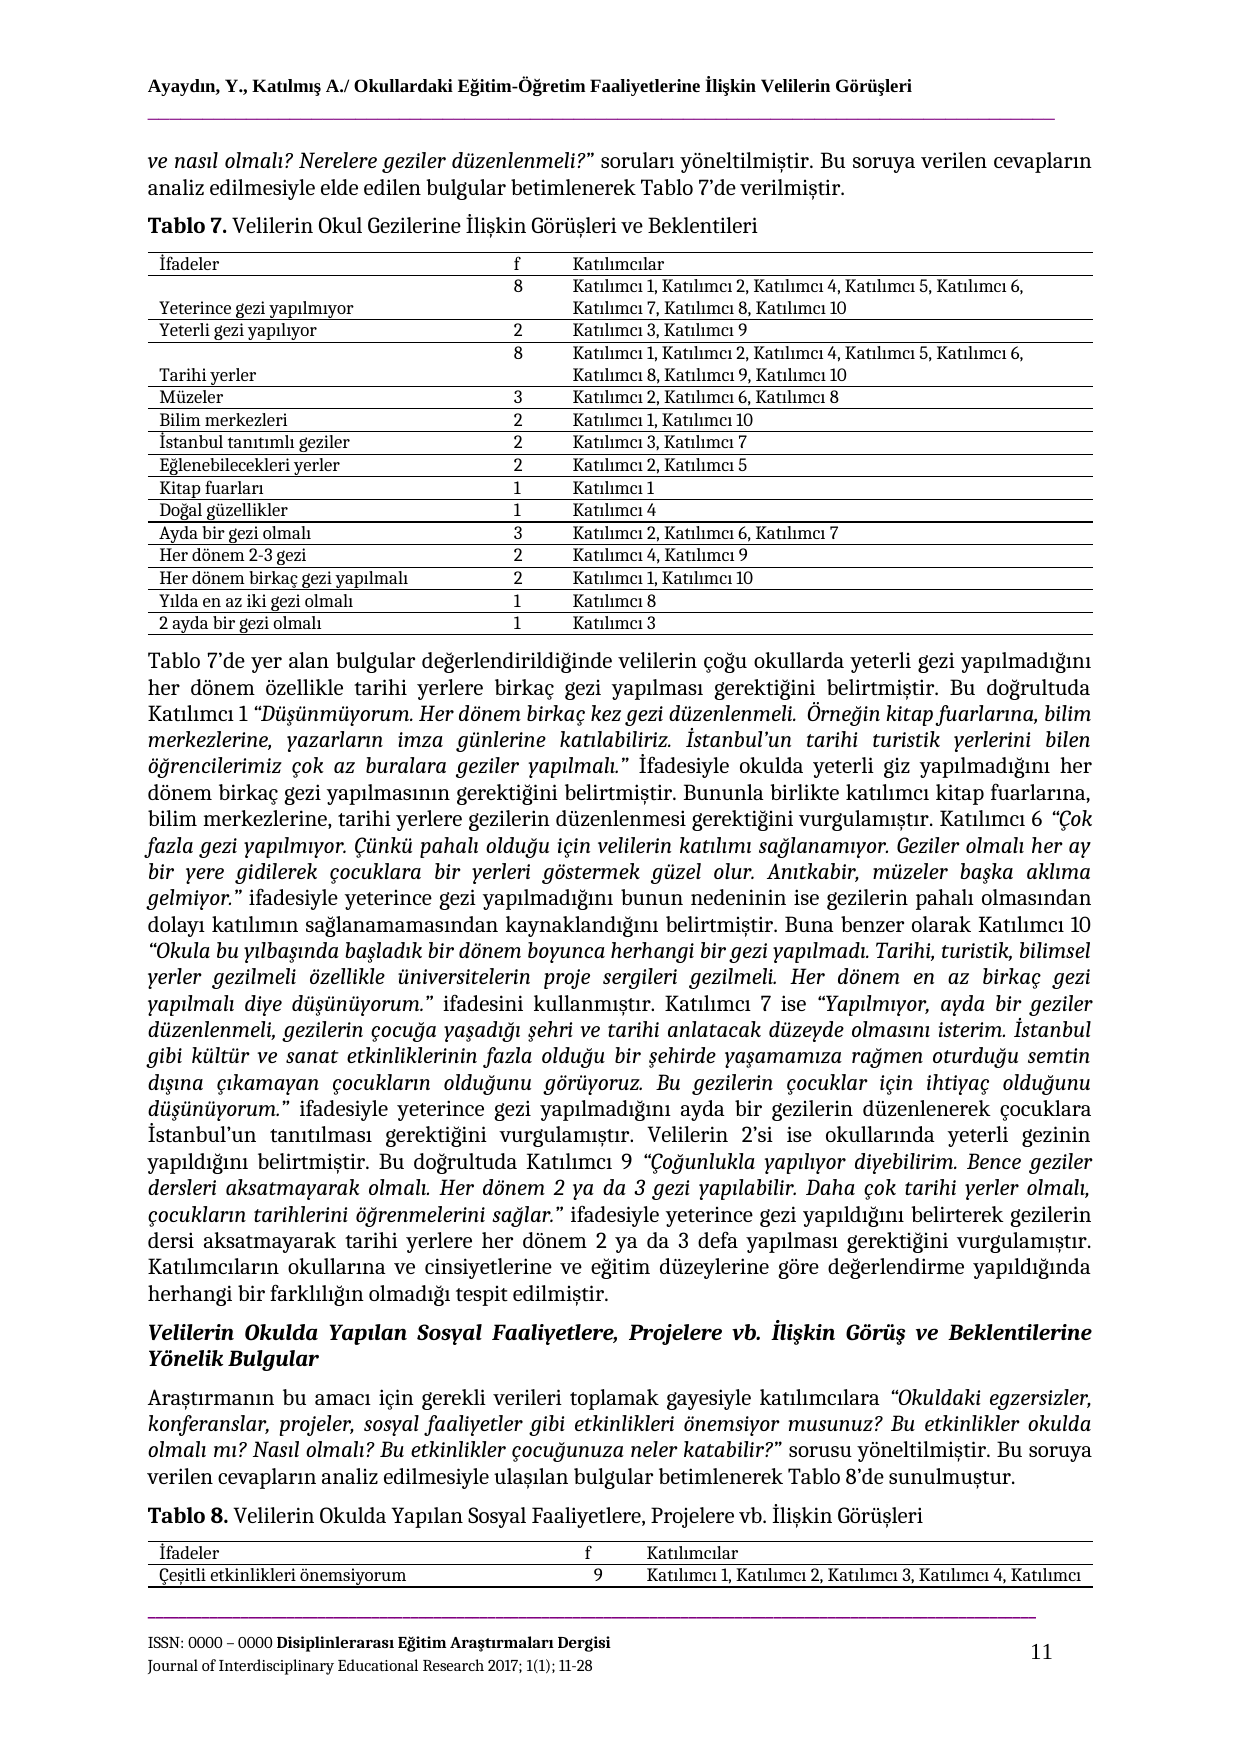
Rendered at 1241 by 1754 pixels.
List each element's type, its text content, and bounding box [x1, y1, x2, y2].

text Tablo 7. Velilerin Okul Gezilerine İlişkin Görüşleri ve Beklentileri [148, 213, 1092, 240]
table_cell 2 [502, 409, 561, 431]
table_cell 2 [502, 320, 561, 342]
table_cell 8 [502, 343, 561, 386]
table_cell Her dönem birkaç gezi yapılmalı [148, 568, 502, 589]
table_cell Yeterli gezi yapılıyor [148, 320, 502, 342]
table_cell Katılımcı 8 [561, 590, 1093, 612]
table_cell 9 [561, 1565, 635, 1586]
table_cell Katılımcı 3, Katılımcı 7 [561, 432, 1093, 453]
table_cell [148, 1565, 561, 1586]
table_cell 1 [502, 500, 561, 521]
table_cell 3 [502, 523, 561, 544]
table_cell 1 [502, 613, 561, 634]
table_cell Tarihi yerler [148, 343, 502, 386]
table_cell Katılımcı 1 [561, 477, 1093, 499]
table_cell Katılımcı 4, Katılımcı 9 [561, 545, 1093, 567]
table_cell 2 ayda bir gezi olmalı [148, 613, 502, 634]
table_cell Her dönem 2-3 gezi [148, 545, 502, 567]
table_cell 1 [502, 477, 561, 499]
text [148, 148, 1092, 201]
table_cell Kitap fuarları [148, 477, 502, 499]
table_cell 2 [502, 545, 561, 567]
table_cell 2 [502, 432, 561, 453]
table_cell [635, 1565, 1093, 1586]
table_cell Yılda en az iki gezi olmalı [148, 590, 502, 612]
table_cell Katılımcı 2, Katılımcı 6, Katılımcı 8 [561, 387, 1093, 408]
table_header f [502, 253, 561, 275]
table_cell 1 [502, 590, 561, 612]
table_header Katılımcılar [635, 1542, 1093, 1564]
table_cell Katılımcı 1, Katılımcı 10 [561, 409, 1093, 431]
table_cell Katılımcı 2, Katılımcı 6, Katılımcı 7 [561, 523, 1093, 544]
text Velilerin Okulda Yapılan Sosyal Faaliyetlere, Projelere vb. İlişkin Görüş ve Beklentilerine Yönelik Bulgular [148, 1319, 1092, 1372]
table_cell 8 [502, 276, 561, 319]
table_cell Bilim merkezleri [148, 409, 502, 431]
table_cell Katılımcı 1, Katılımcı 2, Katılımcı 4, Katılımcı 5, Katılımcı 6, Katılımcı 8, Katılımcı 9, Katılımcı 10 [561, 343, 1093, 386]
table_cell Müzeler [148, 387, 502, 408]
table_cell 3 [502, 387, 561, 408]
table_cell İstanbul tanıtımlı geziler [148, 432, 502, 453]
table_header Katılımcılar [561, 253, 1093, 275]
table_cell Katılımcı 3 [561, 613, 1093, 634]
table_cell Katılımcı 4 [561, 500, 1093, 521]
table_cell 2 [502, 568, 561, 589]
table_cell 2 [502, 455, 561, 476]
table_header f [561, 1542, 635, 1564]
text Araştırmanın bu amacı için gerekli verileri toplamak gayesiyle katılımcılara “Okuldaki egzersizler, konferanslar, projeler, sosyal faaliyetler gibi etkinlikleri önemsiyor musunuz? Bu etkinlikler okulda olmalı mı? Nasıl olmalı? Bu etkinlikler çocuğunuza neler katabilir?” sorusu yöneltilmiştir. Bu soruya verilen cevapların analiz edilmesiyle ulaşılan bulgular betimlenerek Tablo 8’de sunulmuştur. [148, 1384, 1092, 1490]
table_cell Katılımcı 2, Katılımcı 5 [561, 455, 1093, 476]
table_cell Katılımcı 1, Katılımcı 10 [561, 568, 1093, 589]
table_header İfadeler [148, 253, 502, 275]
table_header İfadeler [148, 1542, 561, 1564]
table_cell Katılımcı 3, Katılımcı 9 [561, 320, 1093, 342]
table_cell Katılımcı 1, Katılımcı 2, Katılımcı 4, Katılımcı 5, Katılımcı 6, Katılımcı 7, Katılımcı 8, Katılımcı 10 [561, 276, 1093, 319]
table_cell Eğlenebilecekleri yerler [148, 455, 502, 476]
text Tablo 8. Velilerin Okulda Yapılan Sosyal Faaliyetlere, Projelere vb. İlişkin Görüşleri [148, 1502, 1092, 1529]
table_cell Yeterince gezi yapılmıyor [148, 276, 502, 319]
text Tablo 7’de yer alan bulgular değerlendirildiğinde velilerin çoğu okullarda yeterli gezi yapılmadığını her dönem özellikle tarihi yerlere birkaç gezi yapılması gerektiğini belirtmiştir. Bu doğrultuda Katılımcı 1 “Düşünmüyorum. Her dönem birkaç kez gezi düzenlenmeli. Örneğin kitap fuarlarına, bilim merkezlerine, yazarların imza günlerine katılabiliriz. İstanbul’un tarihi turistik yerlerini bilen öğrencilerimiz çok az buralara geziler yapılmalı.” İfadesiyle okulda yeterli giz yapılmadığını her dönem birkaç gezi yapılmasının gerektiğini belirtmiştir. Bununla birlikte katılımcı kitap fuarlarına, bilim merkezlerine, tarihi yerlere gezilerin düzenlenmesi gerektiğini vurgulamıştır. Katılımcı 6 “Çok fazla gezi yapılmıyor. Çünkü pahalı olduğu için velilerin katılımı sağlanamıyor. Geziler olmalı her ay bir yere gidilerek çocuklara bir yerleri göstermek güzel olur. Anıtkabir, müzeler başka aklıma gelmiyor.” ifadesiyle yeterince gezi yapılmadığını bunun nedeninin ise gezilerin pahalı olmasından dolayı katılımın sağlanamamasından kaynaklandığını belirtmiştir. Buna benzer olarak Katılımcı 10 “Okula bu yılbaşında başladık bir dönem boyunca herhangi bir gezi yapılmadı. Tarihi, turistik, bilimsel yerler gezilmeli özellikle üniversitelerin proje sergileri gezilmeli. Her dönem en az birkaç gezi yapılmalı diye düşünüyorum.” ifadesini kullanmıştır. Katılımcı 7 ise “Yapılmıyor, ayda bir geziler düzenlenmeli, gezilerin çocuğa yaşadığı şehri ve tarihi anlatacak düzeyde olmasını isterim. İstanbul gibi kültür ve sanat etkinliklerinin fazla olduğu bir şehirde yaşamamıza rağmen oturduğu semtin dışına çıkamayan çocukların olduğunu görüyoruz. Bu gezilerin çocuklar için ihtiyaç olduğunu düşünüyorum.” ifadesiyle yeterince gezi yapılmadığını ayda bir gezilerin düzenlenerek çocuklara İstanbul’un tanıtılması gerektiğini vurgulamıştır. Velilerin 2’si ise okullarında yeterli gezinin yapıldığını belirtmiştir. Bu doğrultuda Katılımcı 9 “Çoğunlukla yapılıyor diyebilirim. Bence geziler dersleri aksatmayarak olmalı. Her dönem 2 ya da 3 gezi yapılabilir. Daha çok tarihi yerler olmalı, çocukların tarihlerini öğrenmelerini sağlar.” ifadesiyle yeterince gezi yapıldığını belirterek gezilerin dersi aksatmayarak tarihi yerlere her dönem 2 ya da 3 defa yapılması gerektiğini vurgulamıştır. Katılımcıların okullarına ve cinsiyetlerine ve eğitim düzeylerine göre değerlendirme yapıldığında herhangi bir farklılığın olmadığı tespit edilmiştir. [148, 648, 1092, 1307]
table_cell Ayda bir gezi olmalı [148, 523, 502, 544]
table_cell Doğal güzellikler [148, 500, 502, 521]
